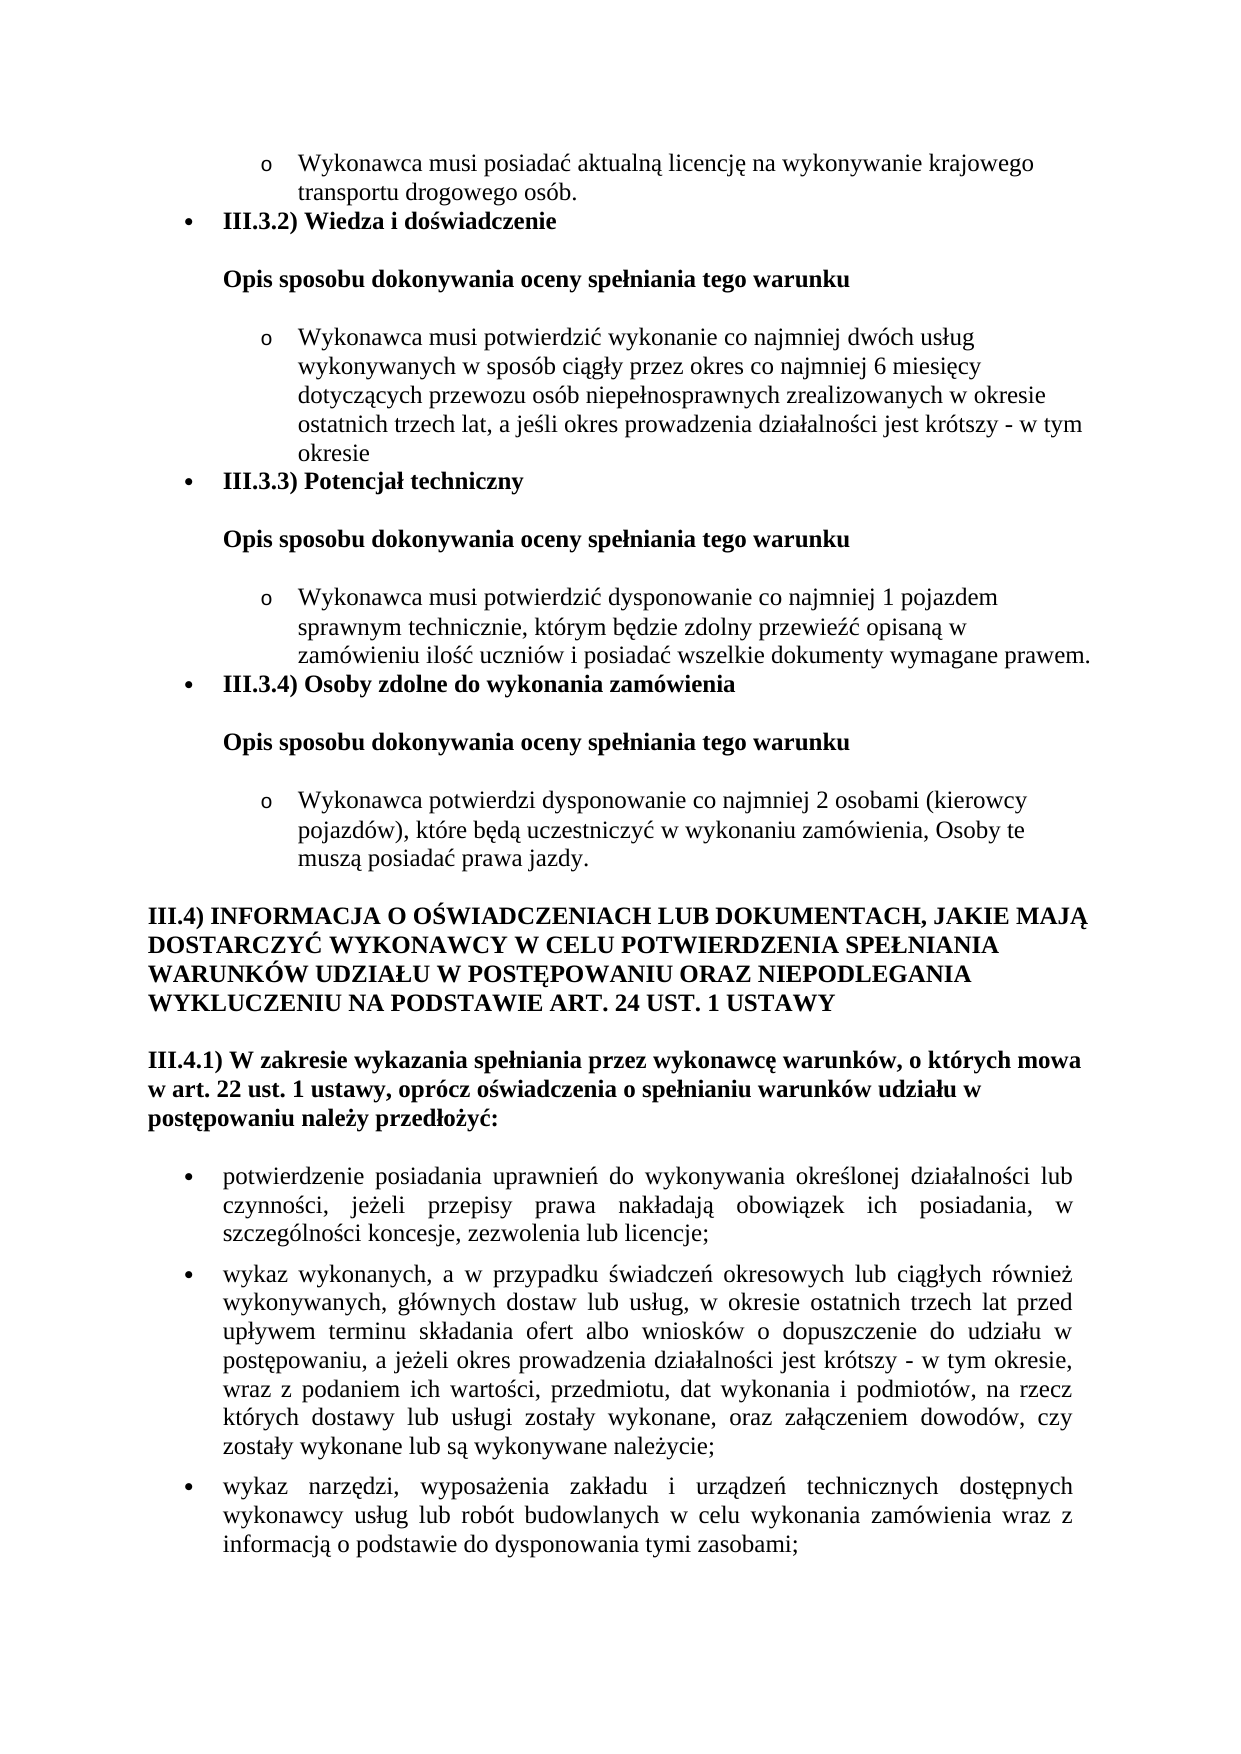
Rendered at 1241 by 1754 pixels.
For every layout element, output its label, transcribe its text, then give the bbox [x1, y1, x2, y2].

list III.3.4) Osoby zdolne do wykonania zamówienia [185, 669, 1093, 698]
list III.3.2) Wiedza i doświadczenie [185, 206, 1093, 235]
list potwierdzenie posiadania uprawnień do wykonywania określonej działalności lub czynności, jeżeli przepisy prawa nakładają obowiązek ich posiadania, w szczególności koncesje, zezwolenia lub licencje; [185, 1161, 1073, 1247]
text III.4.1) W zakresie wykazania spełniania przez wykonawcę warunków, o których mowa w art. 22 ust. 1 ustawy, oprócz oświadczenia o spełnianiu warunków udziału w postępowaniu należy przedłożyć: [148, 1046, 1093, 1132]
list wykaz wykonanych, a w przypadku świadczeń okresowych lub ciągłych również wykonywanych, głównych dostaw lub usług, w okresie ostatnich trzech lat przed upływem terminu składania ofert albo wniosków o dopuszczenie do udziału w postępowaniu, a jeżeli okres prowadzenia działalności jest krótszy - w tym okresie, wraz z podaniem ich wartości, przedmiotu, dat wykonania i podmiotów, na rzecz których dostawy lub usługi zostały wykonane, oraz załączeniem dowodów, czy zostały wykonane lub są wykonywane należycie; [185, 1259, 1073, 1460]
list Wykonawca musi potwierdzić dysponowanie co najmniej 1 pojazdem sprawnym technicznie, którym będzie zdolny przewieźć opisaną w zamówieniu ilość uczniów i posiadać wszelkie dokumenty wymagane prawem. [260, 582, 1093, 669]
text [223, 264, 1093, 293]
list Wykonawca potwierdzi dysponowanie co najmniej 2 osobami (kierowcy pojazdów), które będą uczestniczyć w wykonaniu zamówienia, Osoby te muszą posiadać prawa jazdy. [260, 785, 1093, 872]
list Wykonawca musi posiadać aktualną licencję na wykonywanie krajowego transportu drogowego osób. [260, 148, 1093, 206]
list Wykonawca musi potwierdzić wykonanie co najmniej dwóch usług wykonywanych w sposób ciągły przez okres co najmniej 6 miesięcy dotyczących przewozu osób niepełnosprawnych zrealizowanych w okresie ostatnich trzech lat, a jeśli okres prowadzenia działalności jest krótszy - w tym okresie [260, 322, 1093, 466]
text Opis sposobu dokonywania oceny spełniania tego warunku [223, 727, 1093, 756]
text III.4) INFORMACJA O OŚWIADCZENIACH LUB DOKUMENTACH, JAKIE MAJĄ DOSTARCZYĆ WYKONAWCY W CELU POTWIERDZENIA SPEŁNIANIA WARUNKÓW UDZIAŁU W POSTĘPOWANIU ORAZ NIEPODLEGANIA WYKLUCZENIU NA PODSTAWIE ART. 24 UST. 1 USTAWY [148, 901, 1093, 1016]
list wykaz narzędzi, wyposażenia zakładu i urządzeń technicznych dostępnych wykonawcy usług lub robót budowlanych w celu wykonania zamówienia wraz z informacją o podstawie do dysponowania tymi zasobami; [185, 1471, 1073, 1558]
text Opis sposobu dokonywania oceny spełniania tego warunku [223, 524, 1093, 553]
list III.3.3) Potencjał techniczny [185, 466, 1093, 495]
